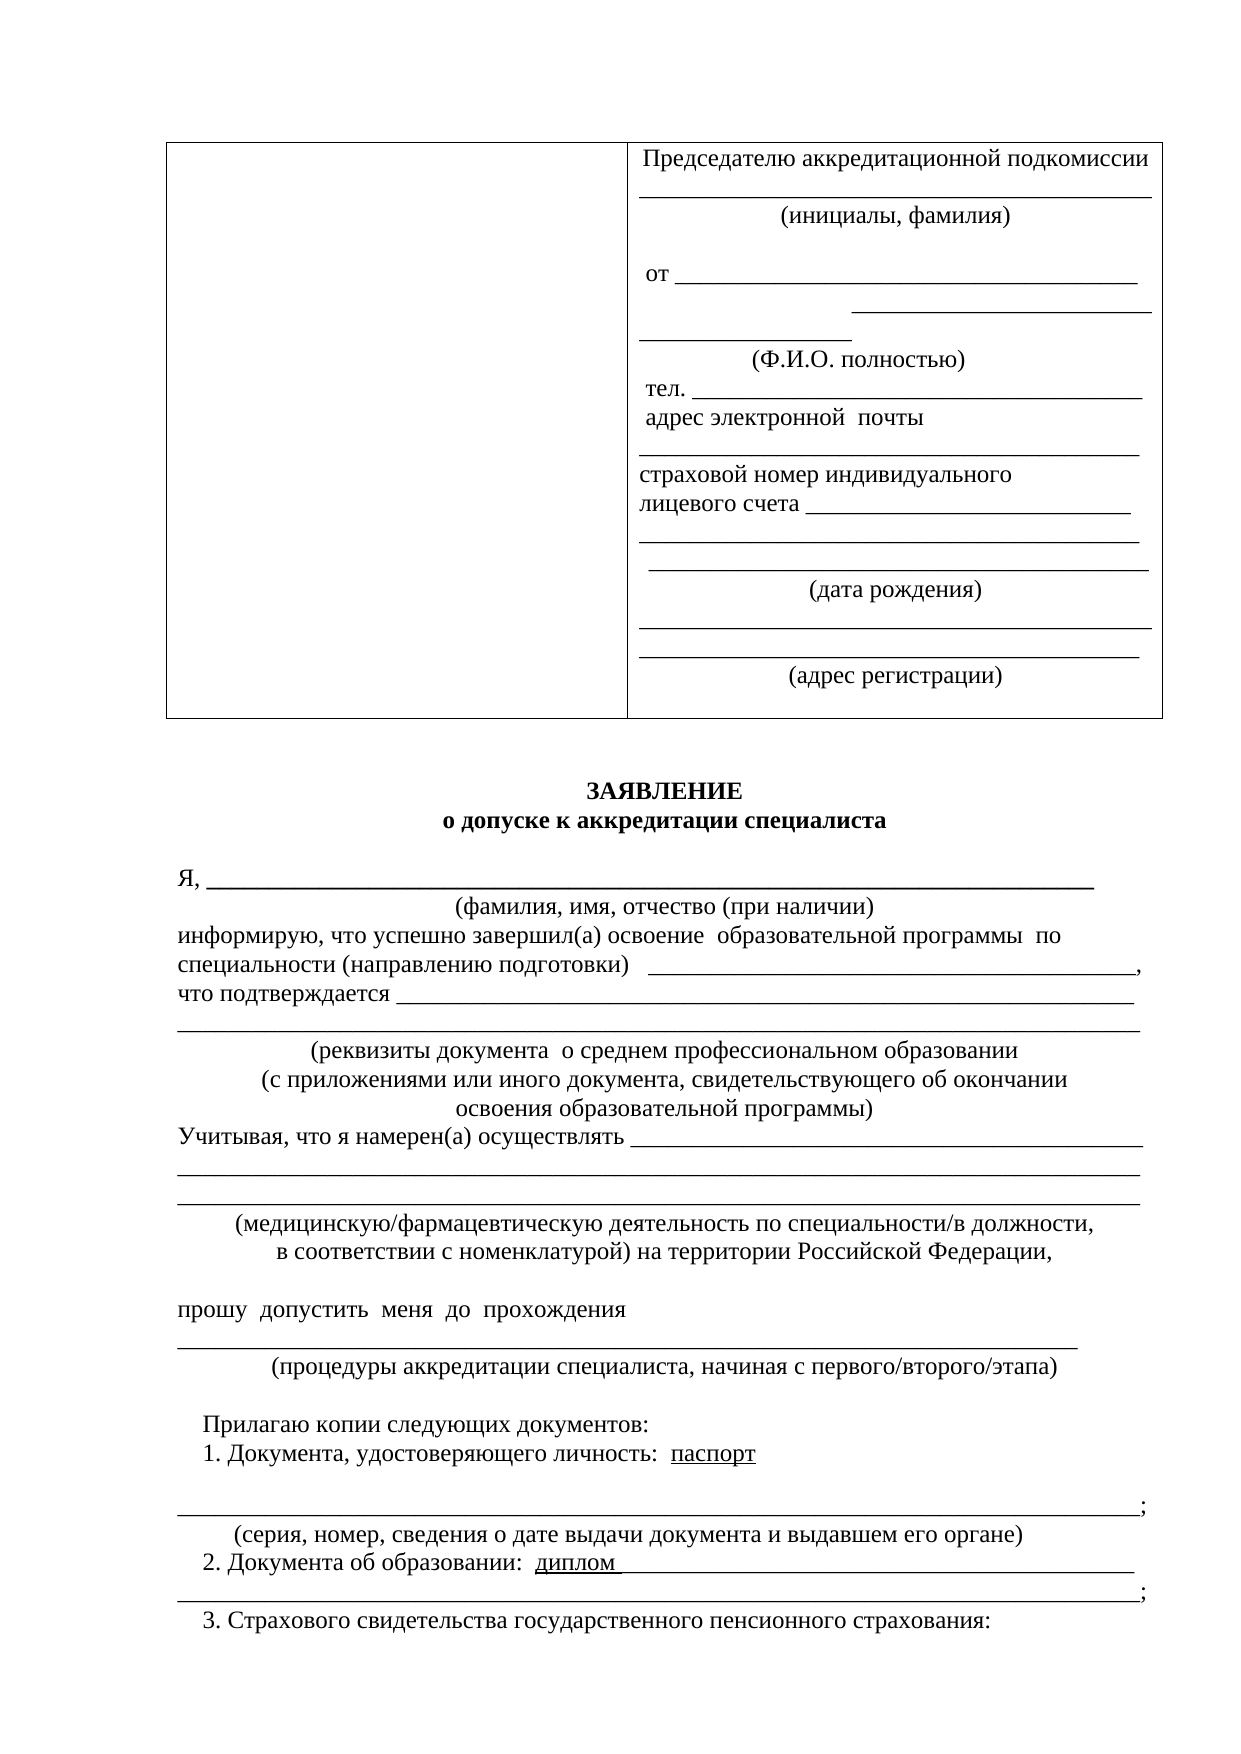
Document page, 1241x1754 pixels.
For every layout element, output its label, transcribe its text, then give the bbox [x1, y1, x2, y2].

text _____________________________________________________________________________; [177, 1490, 1152, 1519]
text _____________________________________________________________________________ [177, 1006, 1152, 1035]
text (фамилия, имя, отчество (при наличии) [177, 891, 1152, 920]
text _____________________________________________________________________________ [177, 1150, 1152, 1179]
text _____________________________________________________________________________; [177, 1576, 1152, 1605]
text 1. Документа, удостоверяющего личность: паспорт [177, 1438, 1152, 1466]
table_header Председателю аккредитационной подкомиссии _________________________________________ (инициалы, фамилия) от _____________________________________ _________________________________________ (Ф.И.О. полностью) тел. ____________________________________ адрес электронной почты ________________________________________ страховой номер индивидуального лицевого счета __________________________ ________________________________________ ________________________________________ (дата рождения) _________________________________________ ________________________________________ (адрес регистрации) [628, 143, 1162, 718]
text Прилагаю копии следующих документов: [177, 1409, 1152, 1438]
text (с приложениями или иного документа, свидетельствующего об окончании [177, 1064, 1152, 1093]
text 3. Страхового свидетельства государственного пенсионного страхования: [177, 1605, 1152, 1634]
text ЗАЯВЛЕНИЕ [177, 776, 1152, 805]
text (медицинскую/фармацевтическую деятельность по специальности/в должности, [177, 1208, 1152, 1236]
text в соответствии с номенклатурой) на территории Российской Федерации, [177, 1236, 1152, 1265]
text _____________________________________________________________________________ [177, 1179, 1152, 1208]
text освоения образовательной программы) [177, 1093, 1152, 1121]
text информирую, что успешно завершил(а) освоение образовательной программы по [177, 920, 1152, 949]
text Я, _______________________________________________________________________ [177, 863, 1152, 891]
text прошу допустить меня до прохождения [177, 1294, 1152, 1323]
text ________________________________________________________________________ [177, 1323, 1152, 1351]
text (процедуры аккредитации специалиста, начиная с первого/второго/этапа) [177, 1351, 1152, 1380]
text что подтверждается ___________________________________________________________ [177, 978, 1152, 1006]
table_header [167, 143, 627, 718]
text 2. Документа об образовании: диплом _________________________________________ [177, 1547, 1152, 1576]
text Учитывая, что я намерен(а) осуществлять _________________________________________ [177, 1121, 1152, 1150]
text (реквизиты документа о среднем профессиональном образовании [177, 1035, 1152, 1064]
text о допуске к аккредитации специалиста [177, 805, 1152, 834]
text (серия, номер, сведения о дате выдачи документа и выдавшем его органе) [177, 1519, 1152, 1547]
text специальности (направлению подготовки) _______________________________________, [177, 949, 1152, 978]
